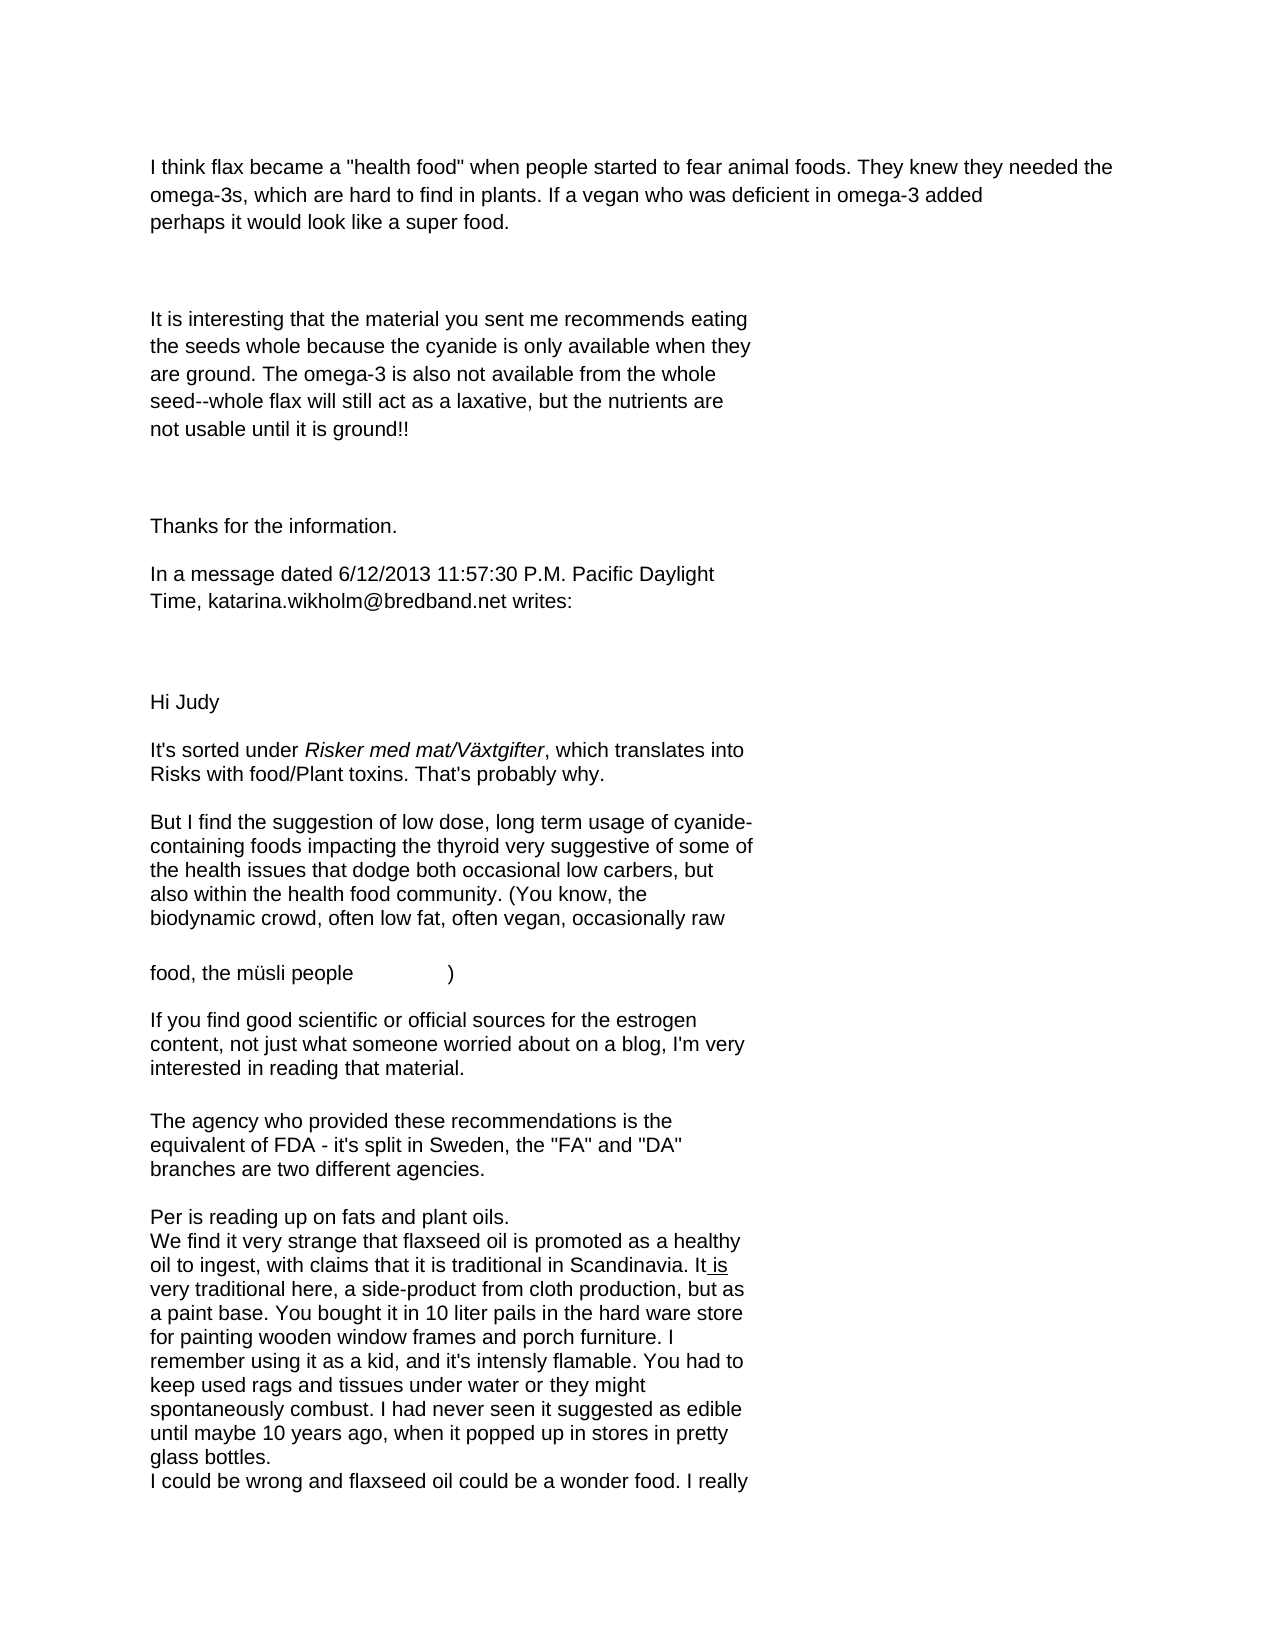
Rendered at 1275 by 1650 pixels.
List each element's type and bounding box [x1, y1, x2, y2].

table_header [150, 150, 761, 1498]
table_header [761, 150, 1125, 1498]
